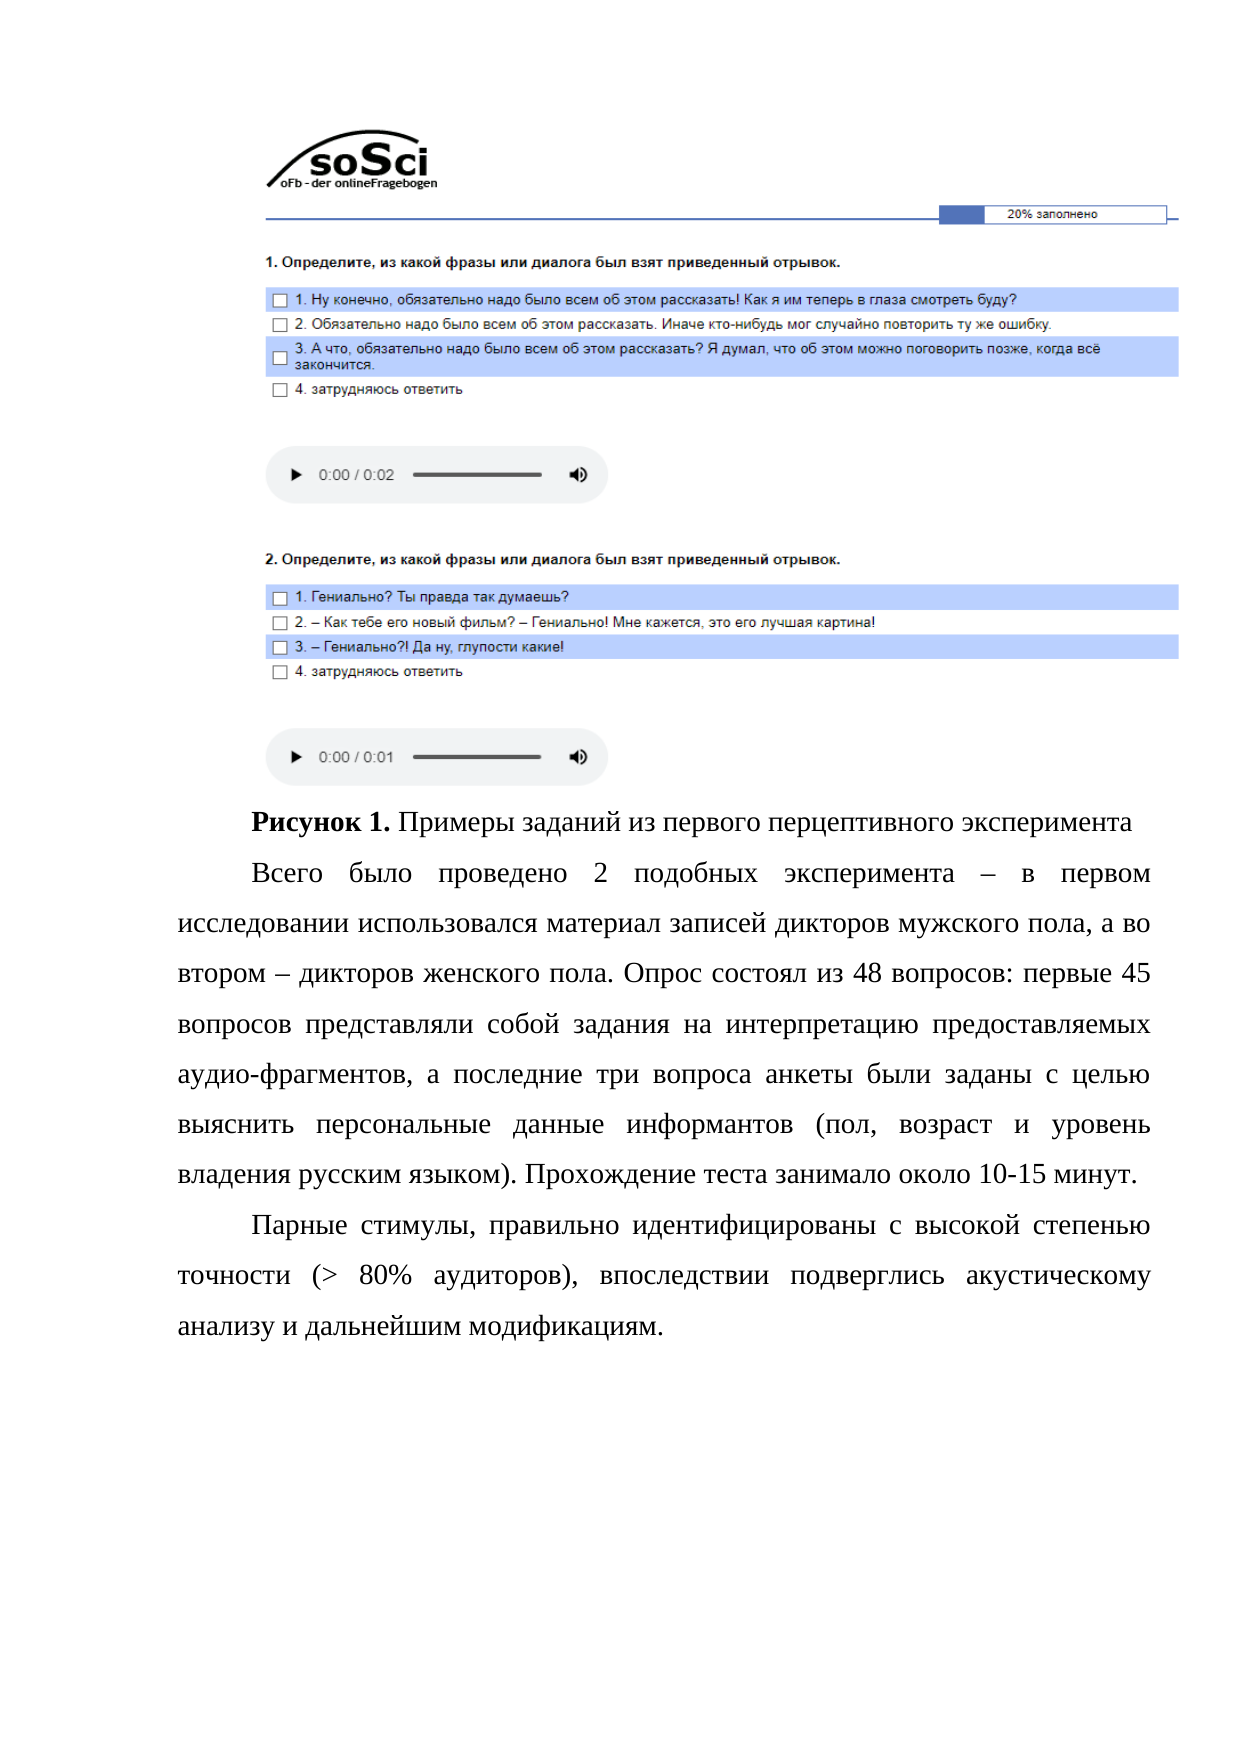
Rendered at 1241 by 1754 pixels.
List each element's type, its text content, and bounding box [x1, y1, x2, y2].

text Парные стимулы, правильно идентифицированы с высокой степенью точности (> 80% аудиторов), впоследствии подверглись акустическому анализу и дальнейшим модификациям. [177, 1207, 1152, 1341]
text Всего было проведено 2 подобных эксперимента – в первом исследовании использовался материал записей дикторов мужского пола, а во втором – дикторов женского пола. Опрос состоял из 48 вопросов: первые 45 вопросов представляли собой задания на интерпретацию предоставляемых аудио-фрагментов, а последние три вопроса анкеты были заданы с целью выяснить персональные данные информантов (пол, возраст и уровень владения русским языком). Прохождение теста занимало около 10-15 минут. [177, 855, 1152, 1190]
text Рисунок 1. Примеры заданий из первого перцептивного эксперимента [177, 804, 1152, 838]
picture [251, 118, 1197, 790]
